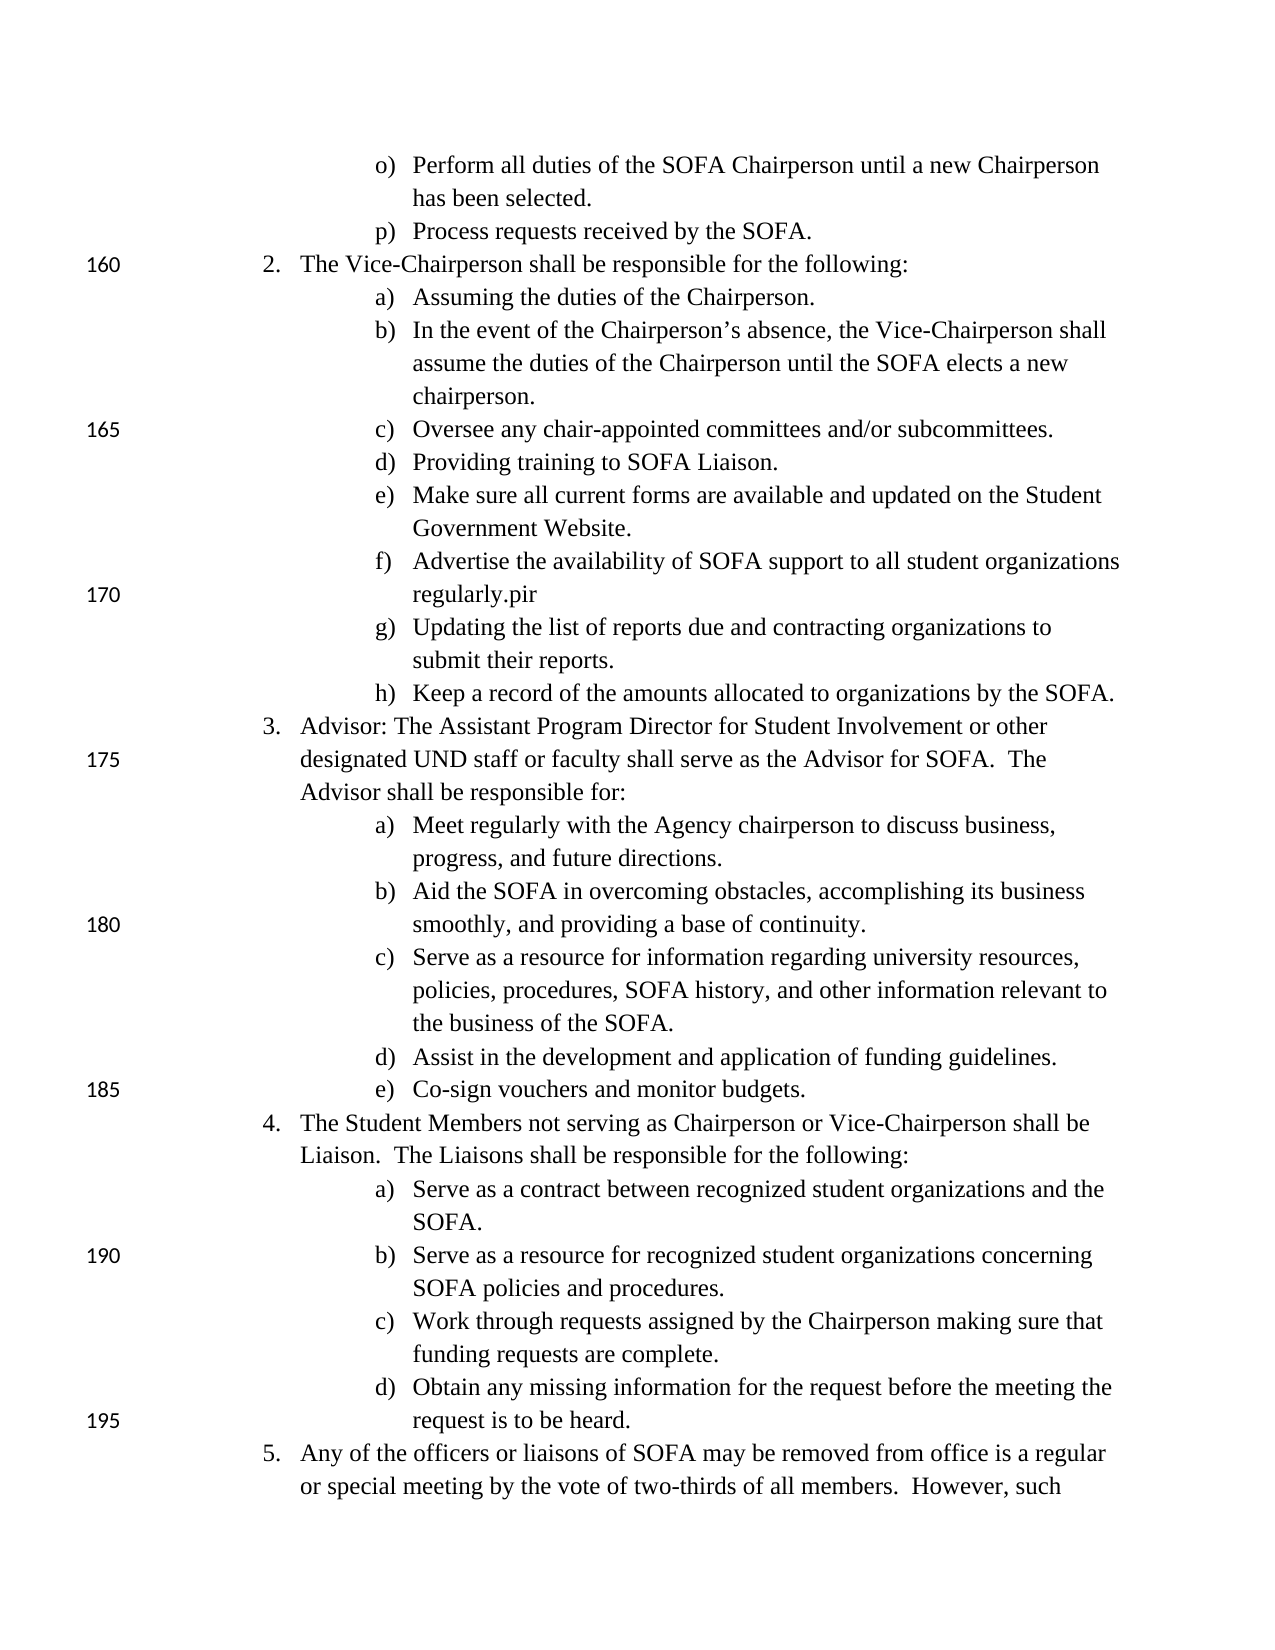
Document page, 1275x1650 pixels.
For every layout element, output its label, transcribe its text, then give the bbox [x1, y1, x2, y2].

list Process requests received by the SOFA. [375, 216, 1125, 245]
list Keep a record of the amounts allocated to organizations by the SOFA. [375, 678, 1125, 707]
list The Student Members not serving as Chairperson or Vice-Chairperson shall be Liaison. The Liaisons shall be responsible for the following: [262, 1108, 1125, 1169]
list Make sure all current forms are available and updated on the Student Government Website. [375, 480, 1125, 542]
list Updating the list of reports due and contracting organizations to submit their reports. [375, 612, 1125, 674]
list Meet regularly with the Agency chairperson to discuss business, progress, and future directions. [375, 810, 1125, 872]
list Oversee any chair-appointed committees and/or subcommittees. [375, 414, 1125, 443]
list Serve as a contract between recognized student organizations and the SOFA. [375, 1174, 1125, 1235]
list Co-sign vouchers and monitor budgets. [375, 1074, 1125, 1103]
list Obtain any missing information for the request before the meeting the request is to be heard. [375, 1372, 1125, 1433]
list Assuming the duties of the Chairperson. [375, 282, 1125, 311]
list Advertise the availability of SOFA support to all student organizations regularly.pir [375, 546, 1125, 608]
list Perform all duties of the SOFA Chairperson until a new Chairperson has been selected. [375, 150, 1125, 212]
list Work through requests assigned by the Chairperson making sure that funding requests are complete. [375, 1306, 1125, 1367]
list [262, 1438, 1125, 1499]
list Advisor: The Assistant Program Director for Student Involvement or other designated UND staff or faculty shall serve as the Advisor for SOFA. The Advisor shall be responsible for: [262, 711, 1125, 806]
list Providing training to SOFA Liaison. [375, 447, 1125, 476]
list Serve as a resource for information regarding university resources, policies, procedures, SOFA history, and other information relevant to the business of the SOFA. [375, 942, 1125, 1037]
list Serve as a resource for recognized student organizations concerning SOFA policies and procedures. [375, 1240, 1125, 1301]
list In the event of the Chairperson’s absence, the Vice-Chairperson shall assume the duties of the Chairperson until the SOFA elects a new chairperson. [375, 315, 1125, 410]
list Aid the SOFA in overcoming obstacles, accomplishing its business smoothly, and providing a base of continuity. [375, 876, 1125, 938]
list Assist in the development and application of funding guidelines. [375, 1042, 1125, 1070]
list The Vice-Chairperson shall be responsible for the following: [262, 249, 1125, 278]
